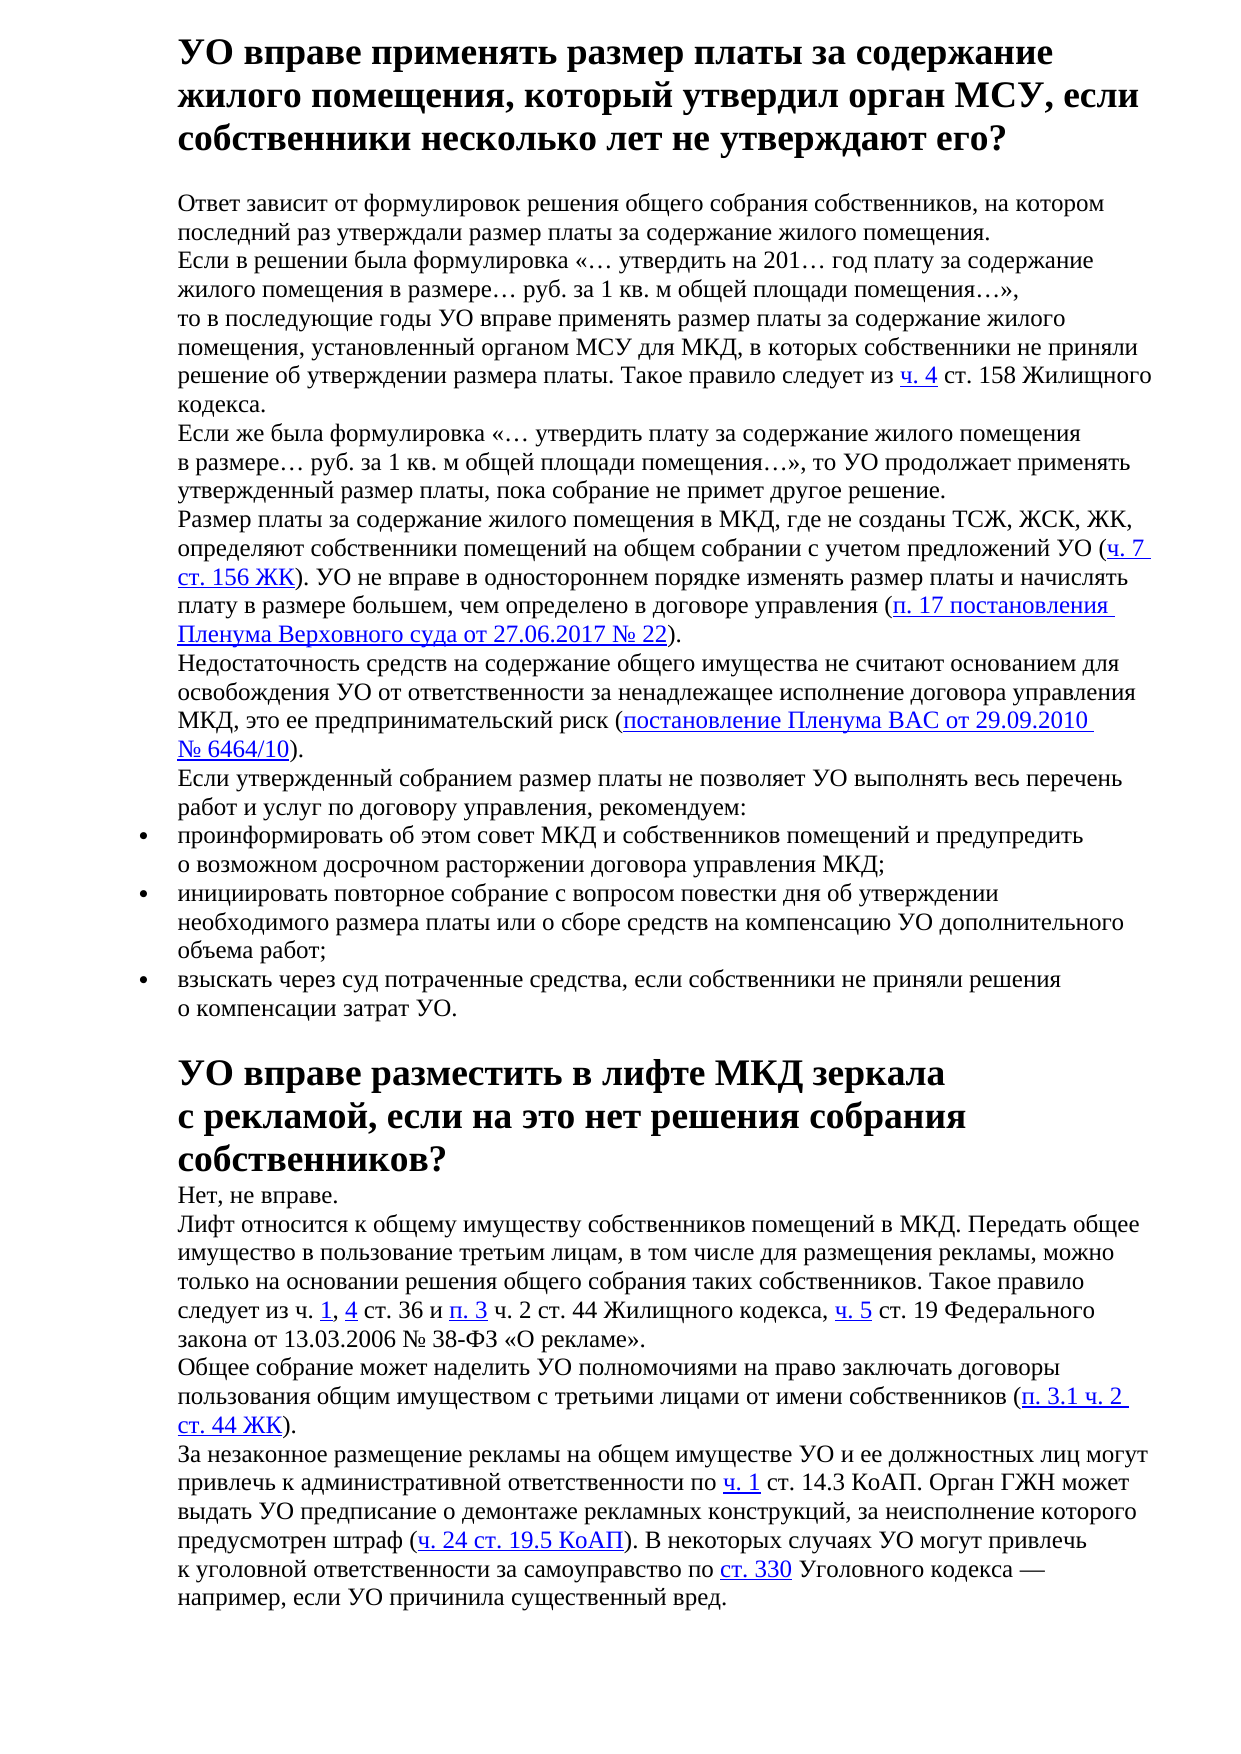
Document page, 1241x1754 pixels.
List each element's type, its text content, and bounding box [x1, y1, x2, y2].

list проинформировать об этом совет МКД и собственников помещений и предупредить о возможном досрочном расторжении договора управления МКД; [140, 821, 1152, 878]
list взыскать через суд потраченные средства, если собственники не приняли решения о компенсации затрат УО. [140, 964, 1152, 1022]
text Нет, не вправе. [177, 1180, 1152, 1209]
list инициировать повторное собрание с вопросом повестки дня об утверждении необходимого размера платы или о сборе средств на компенсацию УО дополнительного объема работ; [140, 878, 1152, 964]
text Ответ зависит от формулировок решения общего собрания собственников, на котором последний раз утверждали размер платы за содержание жилого помещения. [177, 188, 1152, 246]
text Недостаточность средств на содержание общего имущества не считают основанием для освобождения УО от ответственности за ненадлежащее исполнение договора управления МКД, это ее предпринимательский риск (постановление Пленума ВАС от 29.09.2010 № 6464/10). [177, 648, 1152, 763]
text За незаконное размещение рекламы на общем имуществе УО и ее должностных лиц могут привлечь к административной ответственности по ч. 1 ст. 14.3 КоАП. Орган ГЖН может выдать УО предписание о демонтаже рекламных конструкций, за неисполнение которого предусмотрен штраф (ч. 24 ст. 19.5 КоАП). В некоторых случаях УО могут привлечь к уголовной ответственности за самоуправство по ст. 330 Уголовного кодекса — например, если УО причинила существенный вред. [177, 1439, 1152, 1611]
text УО вправе разместить в лифте МКД зеркала с рекламой, если на это нет решения собрания собственников? [177, 1051, 1152, 1180]
text Размер платы за содержание жилого помещения в МКД, где не созданы ТСЖ, ЖСК, ЖК, определяют собственники помещений на общем собрании с учетом предложений УО (ч. 7 ст. 156 ЖК). УО не вправе в одностороннем порядке изменять размер платы и начислять плату в размере большем, чем определено в договоре управления (п. 17 постановления Пленума Верховного суда от 27.06.2017 № 22). [177, 504, 1152, 648]
text Если в решении была формулировка «… утвердить на 201… год плату за содержание жилого помещения в размере… руб. за 1 кв. м общей площади помещения…», то в последующие годы УО вправе применять размер платы за содержание жилого помещения, установленный органом МСУ для МКД, в которых собственники не приняли решение об утверждении размера платы. Такое правило следует из ч. 4 ст. 158 Жилищного кодекса. [177, 246, 1152, 418]
text Если утвержденный собранием размер платы не позволяет УО выполнять весь перечень работ и услуг по договору управления, рекомендуем: [177, 763, 1152, 821]
text Лифт относится к общему имуществу собственников помещений в МКД. Передать общее имущество в пользование третьим лицам, в том числе для размещения рекламы, можно только на основании решения общего собрания таких собственников. Такое правило следует из ч. 1, 4 ст. 36 и п. 3 ч. 2 ст. 44 Жилищного кодекса, ч. 5 ст. 19 Федерального закона от 13.03.2006 № 38-ФЗ «О рекламе». [177, 1209, 1152, 1352]
text Общее собрание может наделить УО полномочиями на право заключать договоры пользования общим имуществом с третьими лицами от имени собственников (п. 3.1 ч. 2 ст. 44 ЖК). [177, 1352, 1152, 1439]
text УО вправе применять размер платы за содержание жилого помещения, который утвердил орган МСУ, если собственники несколько лет не утверждают его? [177, 29, 1152, 159]
text Если же была формулировка «… утвердить плату за содержание жилого помещения в размере… руб. за 1 кв. м общей площади помещения…», то УО продолжает применять утвержденный размер платы, пока собрание не примет другое решение. [177, 418, 1152, 504]
